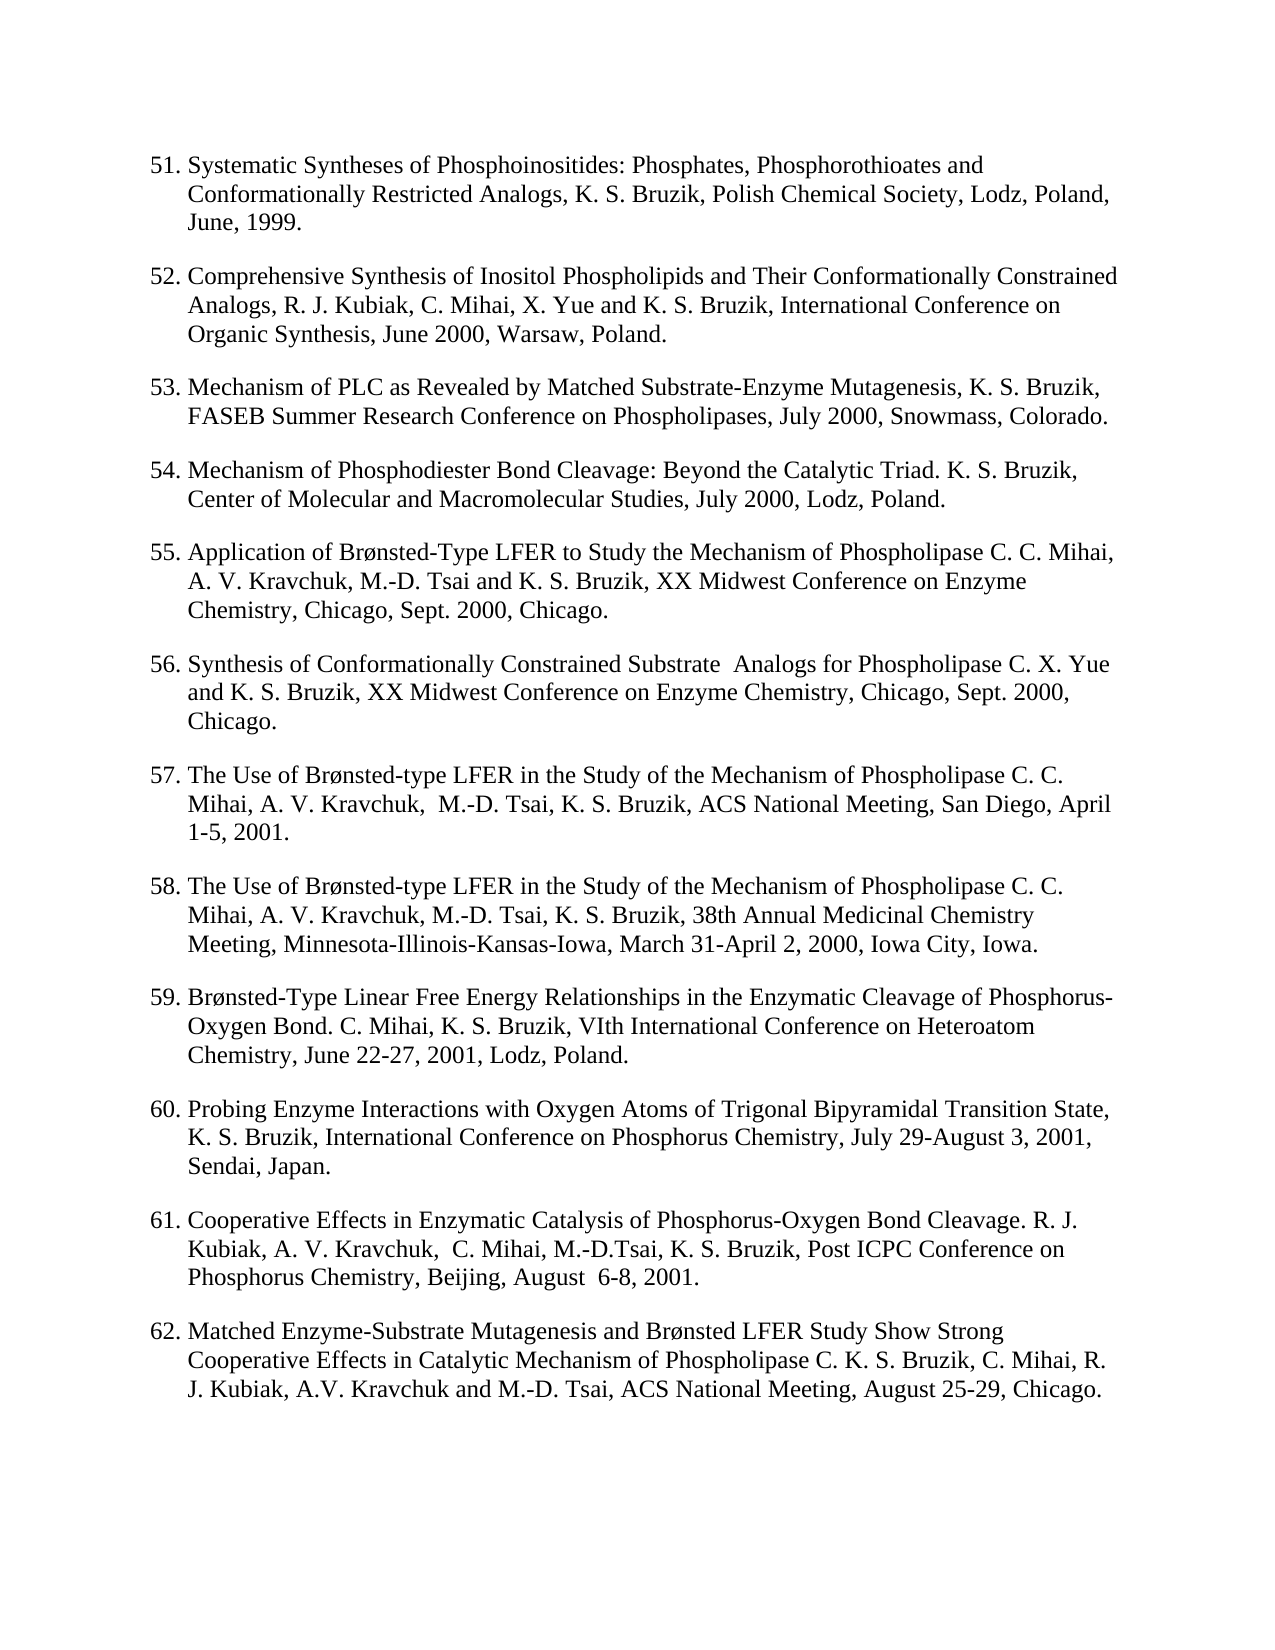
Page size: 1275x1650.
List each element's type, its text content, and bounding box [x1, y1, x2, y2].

list Probing Enzyme Interactions with Oxygen Atoms of Trigonal Bipyramidal Transition State, K. S. Bruzik, International Conference on Phosphorus Chemistry, July 29-August 3, 2001, Sendai, Japan. [150, 1094, 1125, 1180]
list Comprehensive Synthesis of Inositol Phospholipids and Their Conformationally Constrained Analogs, R. J. Kubiak, C. Mihai, X. Yue and K. S. Bruzik, International Conference on Organic Synthesis, June 2000, Warsaw, Poland. [150, 261, 1125, 347]
list The Use of Brønsted-type LFER in the Study of the Mechanism of Phospholipase C. C. Mihai, A. V. Kravchuk, M.-D. Tsai, K. S. Bruzik, ACS National Meeting, San Diego, April 1-5, 2001. [150, 760, 1125, 846]
list Synthesis of Conformationally Constrained Substrate Analogs for Phospholipase C. X. Yue and K. S. Bruzik, XX Midwest Conference on Enzyme Chemistry, Chicago, Sept. 2000, Chicago. [150, 649, 1125, 735]
list Systematic Syntheses of Phosphoinositides: Phosphates, Phosphorothioates and Conformationally Restricted Analogs, K. S. Bruzik, Polish Chemical Society, Lodz, Poland, June, 1999. [150, 150, 1125, 236]
list Mechanism of PLC as Revealed by Matched Substrate-Enzyme Mutagenesis, K. S. Bruzik, FASEB Summer Research Conference on Phospholipases, July 2000, Snowmass, Colorado. [150, 372, 1125, 430]
list Application of Brønsted-Type LFER to Study the Mechanism of Phospholipase C. C. Mihai, A. V. Kravchuk, M.-D. Tsai and K. S. Bruzik, XX Midwest Conference on Enzyme Chemistry, Chicago, Sept. 2000, Chicago. [150, 537, 1125, 624]
list Mechanism of Phosphodiester Bond Cleavage: Beyond the Catalytic Triad. K. S. Bruzik, Center of Molecular and Macromolecular Studies, July 2000, Lodz, Poland. [150, 455, 1125, 512]
list The Use of Brønsted-type LFER in the Study of the Mechanism of Phospholipase C. C. Mihai, A. V. Kravchuk, M.-D. Tsai, K. S. Bruzik, 38th Annual Medicinal Chemistry Meeting, Minnesota-Illinois-Kansas-Iowa, March 31-April 2, 2000, Iowa City, Iowa. [150, 871, 1125, 957]
list Brønsted-Type Linear Free Energy Relationships in the Enzymatic Cleavage of Phosphorus-Oxygen Bond. C. Mihai, K. S. Bruzik, VIth International Conference on Heteroatom Chemistry, June 22-27, 2001, Lodz, Poland. [150, 982, 1125, 1069]
list Matched Enzyme-Substrate Mutagenesis and Brønsted LFER Study Show Strong Cooperative Effects in Catalytic Mechanism of Phospholipase C. K. S. Bruzik, C. Mihai, R. J. Kubiak, A.V. Kravchuk and M.-D. Tsai, ACS National Meeting, August 25-29, Chicago. [150, 1316, 1125, 1402]
list Cooperative Effects in Enzymatic Catalysis of Phosphorus-Oxygen Bond Cleavage. R. J. Kubiak, A. V. Kravchuk, C. Mihai, M.-D.Tsai, K. S. Bruzik, Post ICPC Conference on Phosphorus Chemistry, Beijing, August 6-8, 2001. [150, 1205, 1125, 1291]
